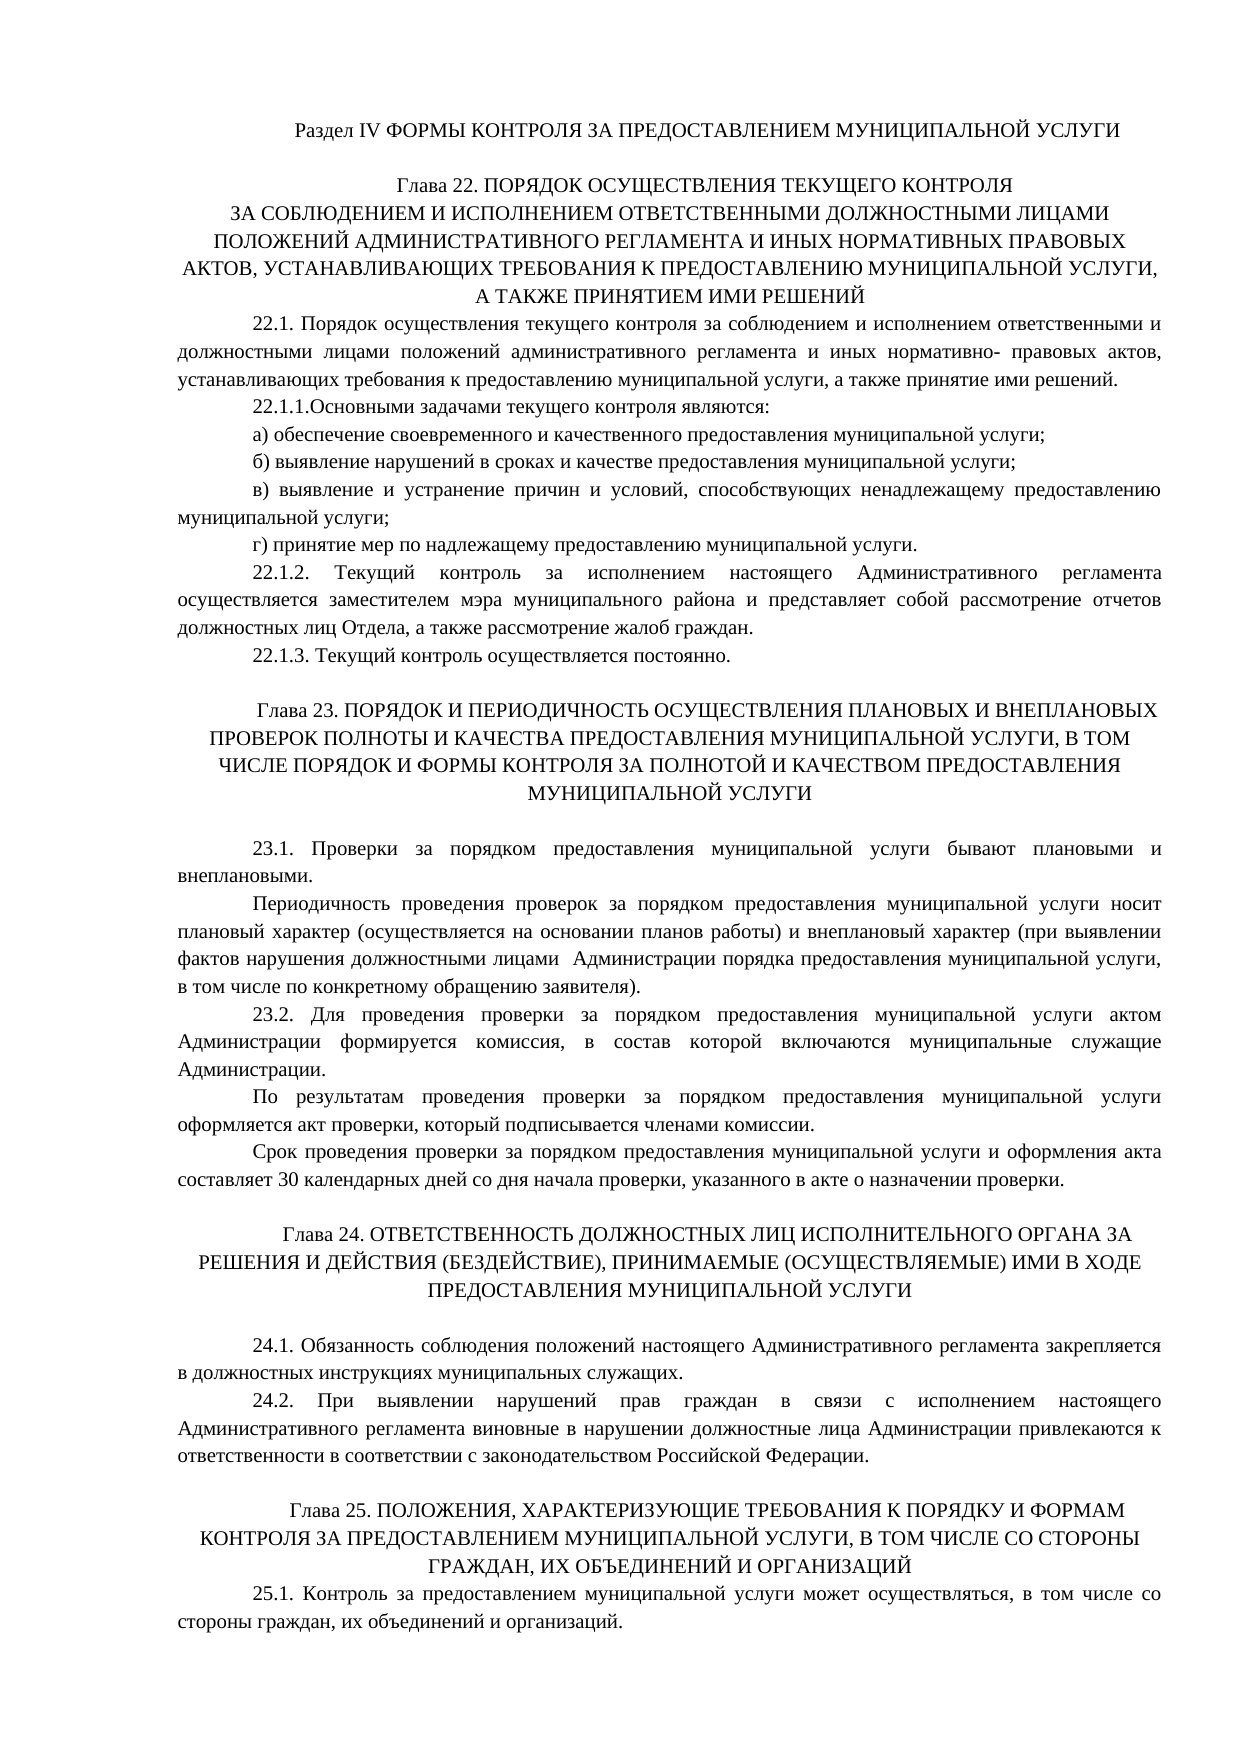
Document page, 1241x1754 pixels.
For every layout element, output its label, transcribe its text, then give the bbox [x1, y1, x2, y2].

text 22.1.2. Текущий контроль за исполнением настоящего Административного регламента осуществляется заместителем мэра муниципального района и представляет собой рассмотрение отчетов должностных лиц Отдела, а также рассмотрение жалоб граждан. [177, 560, 1162, 639]
text 24.1. Обязанность соблюдения положений настоящего Административного регламента закрепляется в должностных инструкциях муниципальных служащих. [177, 1333, 1162, 1384]
text Раздел IV ФОРМЫ КОНТРОЛЯ ЗА ПРЕДОСТАВЛЕНИЕМ МУНИЦИПАЛЬНОЙ УСЛУГИ [177, 118, 1162, 142]
text Глава 22. ПОРЯДОК ОСУЩЕСТВЛЕНИЯ ТЕКУЩЕГО КОНТРОЛЯ ЗА СОБЛЮДЕНИЕМ И ИСПОЛНЕНИЕМ ОТВЕТСТВЕННЫМИ ДОЛЖНОСТНЫМИ ЛИЦАМИ ПОЛОЖЕНИЙ АДМИНИСТРАТИВНОГО РЕГЛАМЕНТА И ИНЫХ НОРМАТИВНЫХ ПРАВОВЫХ АКТОВ, УСТАНАВЛИВАЮЩИХ ТРЕБОВАНИЯ К ПРЕДОСТАВЛЕНИЮ МУНИЦИПАЛЬНОЙ УСЛУГИ, А ТАКЖЕ ПРИНЯТИЕМ ИМИ РЕШЕНИЙ [177, 173, 1162, 308]
text 23.2. Для проведения проверки за порядком предоставления муниципальной услуги актом Администрации формируется комиссия, в состав которой включаются муниципальные служащие Администрации. [177, 1001, 1162, 1081]
text 24.2. При выявлении нарушений прав граждан в связи с исполнением настоящего Административного регламента виновные в нарушении должностные лица Администрации привлекаются к ответственности в соответствии с законодательством Российской Федерации. [177, 1388, 1162, 1467]
text Глава 25. ПОЛОЖЕНИЯ, ХАРАКТЕРИЗУЮЩИЕ ТРЕБОВАНИЯ К ПОРЯДКУ И ФОРМАМ КОНТРОЛЯ ЗА ПРЕДОСТАВЛЕНИЕМ МУНИЦИПАЛЬНОЙ УСЛУГИ, В ТОМ ЧИСЛЕ СО СТОРОНЫ ГРАЖДАН, ИХ ОБЪЕДИНЕНИЙ И ОРГАНИЗАЦИЙ [177, 1498, 1162, 1578]
text 22.1. Порядок осуществления текущего контроля за соблюдением и исполнением ответственными и должностными лицами положений административного регламента и иных нормативно- правовых актов, устанавливающих требования к предоставлению муниципальной услуги, а также принятие ими решений. [177, 311, 1162, 391]
text г) принятие мер по надлежащему предоставлению муниципальной услуги. [177, 532, 1162, 556]
text Срок проведения проверки за порядком предоставления муниципальной услуги и оформления акта составляет 30 календарных дней со дня начала проверки, указанного в акте о назначении проверки. [177, 1139, 1162, 1191]
text 22.1.3. Текущий контроль осуществляется постоянно. [177, 643, 1162, 667]
text 25.1. Контроль за предоставлением муниципальной услуги может осуществляться, в том числе со стороны граждан, их объединений и организаций. [177, 1581, 1162, 1633]
text Глава 23. ПОРЯДОК И ПЕРИОДИЧНОСТЬ ОСУЩЕСТВЛЕНИЯ ПЛАНОВЫХ И ВНЕПЛАНОВЫХ ПРОВЕРОК ПОЛНОТЫ И КАЧЕСТВА ПРЕДОСТАВЛЕНИЯ МУНИЦИПАЛЬНОЙ УСЛУГИ, В ТОМ ЧИСЛЕ ПОРЯДОК И ФОРМЫ КОНТРОЛЯ ЗА ПОЛНОТОЙ И КАЧЕСТВОМ ПРЕДОСТАВЛЕНИЯ МУНИЦИПАЛЬНОЙ УСЛУГИ [177, 698, 1162, 805]
text 22.1.1.Основными задачами текущего контроля являются: [177, 394, 1162, 418]
text б) выявление нарушений в сроках и качестве предоставления муниципальной услуги; [177, 449, 1162, 473]
text 23.1. Проверки за порядком предоставления муниципальной услуги бывают плановыми и внеплановыми. [177, 836, 1162, 887]
text По результатам проведения проверки за порядком предоставления муниципальной услуги оформляется акт проверки, который подписывается членами комиссии. [177, 1084, 1162, 1136]
text в) выявление и устранение причин и условий, способствующих ненадлежащему предоставлению муниципальной услуги; [177, 477, 1162, 529]
text Глава 24. ОТВЕТСТВЕННОСТЬ ДОЛЖНОСТНЫХ ЛИЦ ИСПОЛНИТЕЛЬНОГО ОРГАНА ЗА РЕШЕНИЯ И ДЕЙСТВИЯ (БЕЗДЕЙСТВИЕ), ПРИНИМАЕМЫЕ (ОСУЩЕСТВЛЯЕМЫЕ) ИМИ В ХОДЕ ПРЕДОСТАВЛЕНИЯ МУНИЦИПАЛЬНОЙ УСЛУГИ [177, 1222, 1162, 1302]
text а) обеспечение своевременного и качественного предоставления муниципальной услуги; [177, 422, 1162, 446]
text Периодичность проведения проверок за порядком предоставления муниципальной услуги носит плановый характер (осуществляется на основании планов работы) и внеплановый характер (при выявлении фактов нарушения должностными лицами Администрации порядка предоставления муниципальной услуги, в том числе по конкретному обращению заявителя). [177, 891, 1162, 998]
